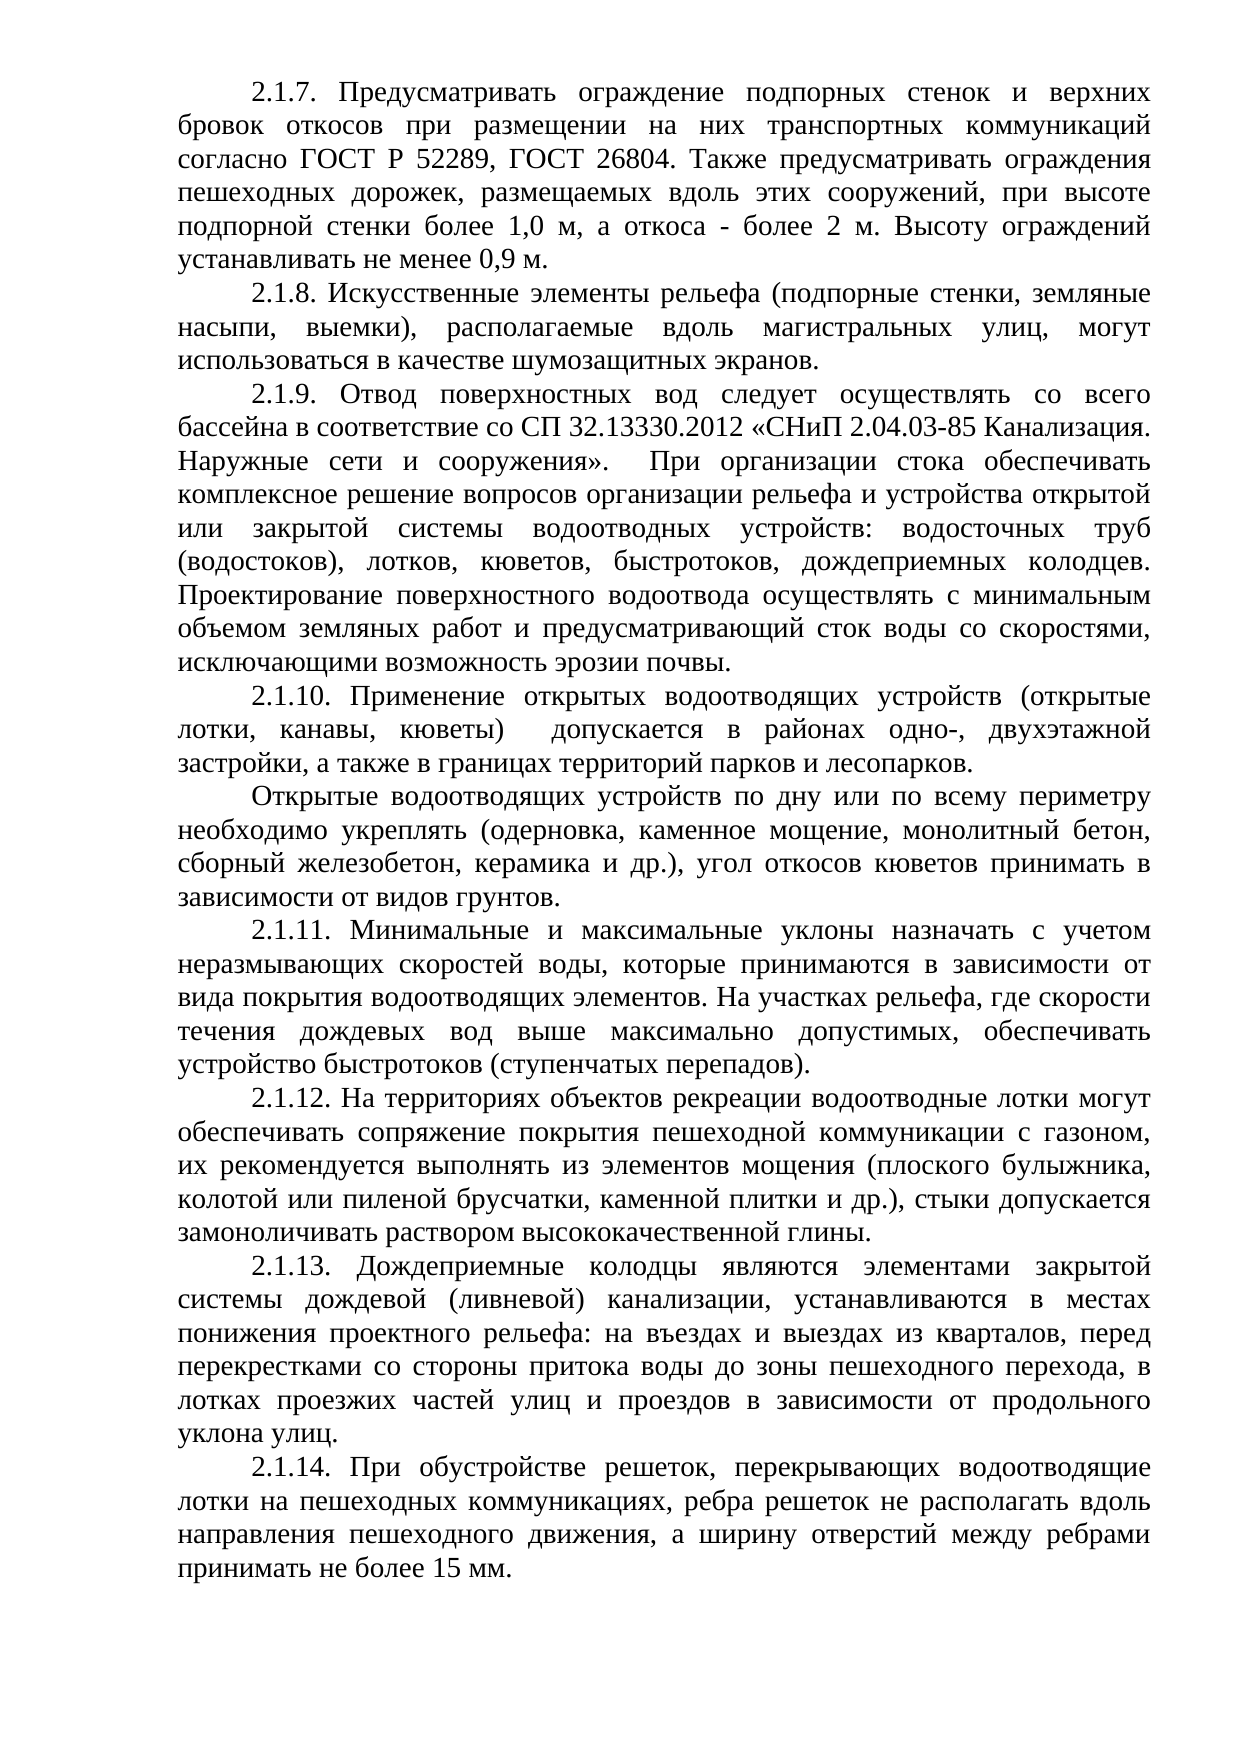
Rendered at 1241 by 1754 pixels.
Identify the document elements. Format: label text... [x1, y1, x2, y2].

text 2.1.8. Искусственные элементы рельефа (подпорные стенки, земляные насыпи, выемки), располагаемые вдоль магистральных улиц, могут использоваться в качестве шумозащитных экранов. [177, 275, 1152, 376]
text 2.1.9. Отвод поверхностных вод следует осуществлять со всего бассейна в соответствие со СП 32.13330.2012 «СНиП 2.04.03-85 Канализация. Наружные сети и сооружения». При организации стока обеспечивать комплексное решение вопросов организации рельефа и устройства открытой или закрытой системы водоотводных устройств: водосточных труб (водостоков), лотков, кюветов, быстротоков, дождеприемных колодцев. Проектирование поверхностного водоотвода осуществлять с минимальным объемом земляных работ и предусматривающий сток воды со скоростями, исключающими возможность эрозии почвы. [177, 376, 1152, 678]
text 2.1.7. Предусматривать ограждение подпорных стенок и верхних бровок откосов при размещении на них транспортных коммуникаций согласно ГОСТ Р 52289, ГОСТ 26804. Также предусматривать ограждения пешеходных дорожек, размещаемых вдоль этих сооружений, при высоте подпорной стенки более 1,0 м, а откоса - более 2 м. Высоту ограждений устанавливать не менее 0,9 м. [177, 74, 1152, 275]
text 2.1.10. Применение открытых водоотводящих устройств (открытые лотки, канавы, кюветы) допускается в районах одно-, двухэтажной застройки, а также в границах территорий парков и лесопарков. [177, 678, 1152, 778]
text 2.1.11. Минимальные и максимальные уклоны назначать с учетом неразмывающих скоростей воды, которые принимаются в зависимости от вида покрытия водоотводящих элементов. На участках рельефа, где скорости течения дождевых вод выше максимально допустимых, обеспечивать устройство быстротоков (ступенчатых перепадов). [177, 912, 1152, 1080]
text 2.1.12. На территориях объектов рекреации водоотводные лотки могут обеспечивать сопряжение покрытия пешеходной коммуникации с газоном, их рекомендуется выполнять из элементов мощения (плоского булыжника, колотой или пиленой брусчатки, каменной плитки и др.), стыки допускается замоноличивать раствором высококачественной глины. [177, 1080, 1152, 1248]
text Открытые водоотводящих устройств по дну или по всему периметру необходимо укреплять (одерновка, каменное мощение, монолитный бетон, сборный железобетон, керамика и др.), угол откосов кюветов принимать в зависимости от видов грунтов. [177, 778, 1152, 912]
text 2.1.13. Дождеприемные колодцы являются элементами закрытой системы дождевой (ливневой) канализации, устанавливаются в местах понижения проектного рельефа: на въездах и выездах из кварталов, перед перекрестками со стороны притока воды до зоны пешеходного перехода, в лотках проезжих частей улиц и проездов в зависимости от продольного уклона улиц. [177, 1248, 1152, 1449]
text 2.1.14. При обустройстве решеток, перекрывающих водоотводящие лотки на пешеходных коммуникациях, ребра решеток не располагать вдоль направления пешеходного движения, а ширину отверстий между ребрами принимать не более 15 мм. [177, 1449, 1152, 1583]
